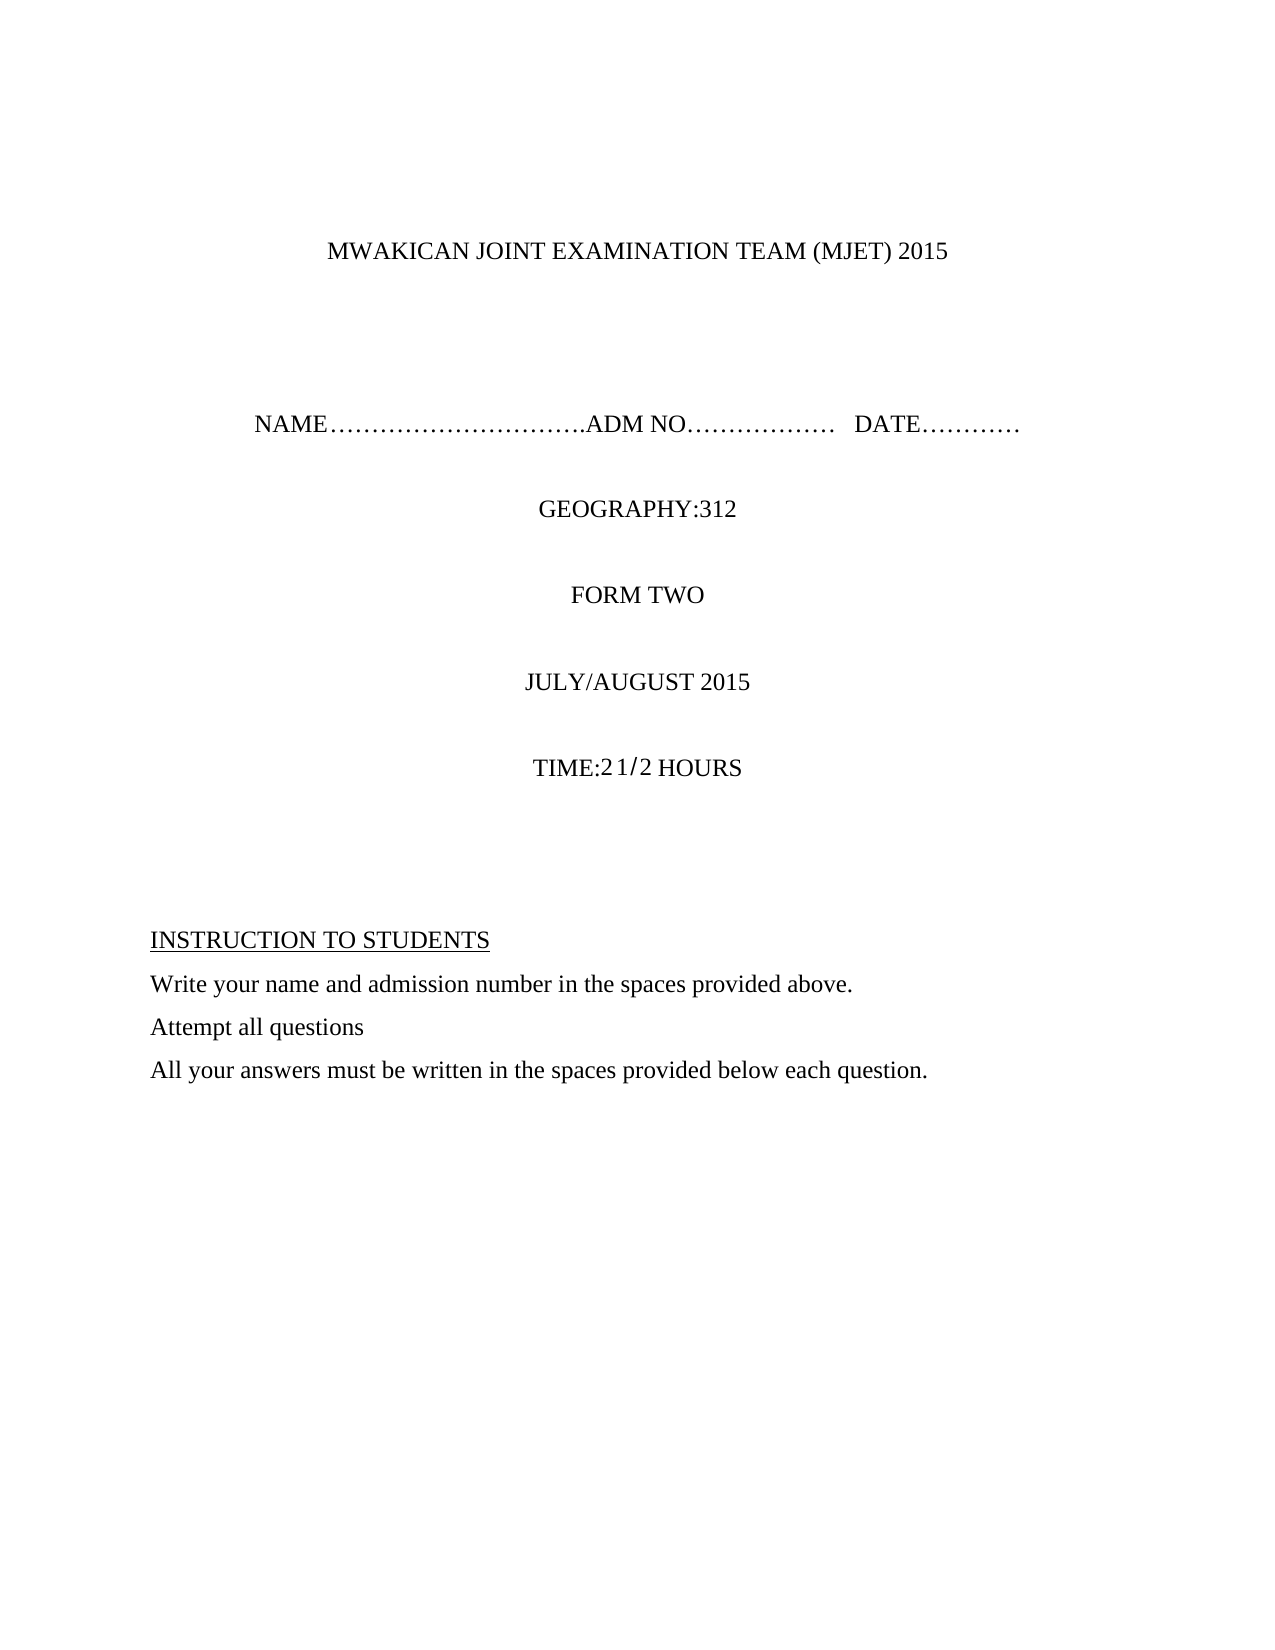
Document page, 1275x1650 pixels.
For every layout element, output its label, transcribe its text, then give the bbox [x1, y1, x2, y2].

text INSTRUCTION TO STUDENTS [150, 926, 1125, 954]
text TIME: HOURS [150, 753, 1125, 782]
text MWAKICAN JOINT EXAMINATION TEAM (MJET) 2015 [150, 236, 1125, 265]
text JULY/AUGUST 2015 [150, 667, 1125, 696]
text All your answers must be written in the spaces provided below each question. [150, 1055, 1125, 1084]
text FORM TWO [150, 581, 1125, 609]
text Write your name and admission number in the spaces provided above. [150, 969, 1125, 997]
text Attempt all questions [150, 1012, 1125, 1041]
text GEOGRAPHY:312 [150, 494, 1125, 523]
text NAME ………………………….ADM NO……………… DATE………… [150, 409, 1125, 437]
